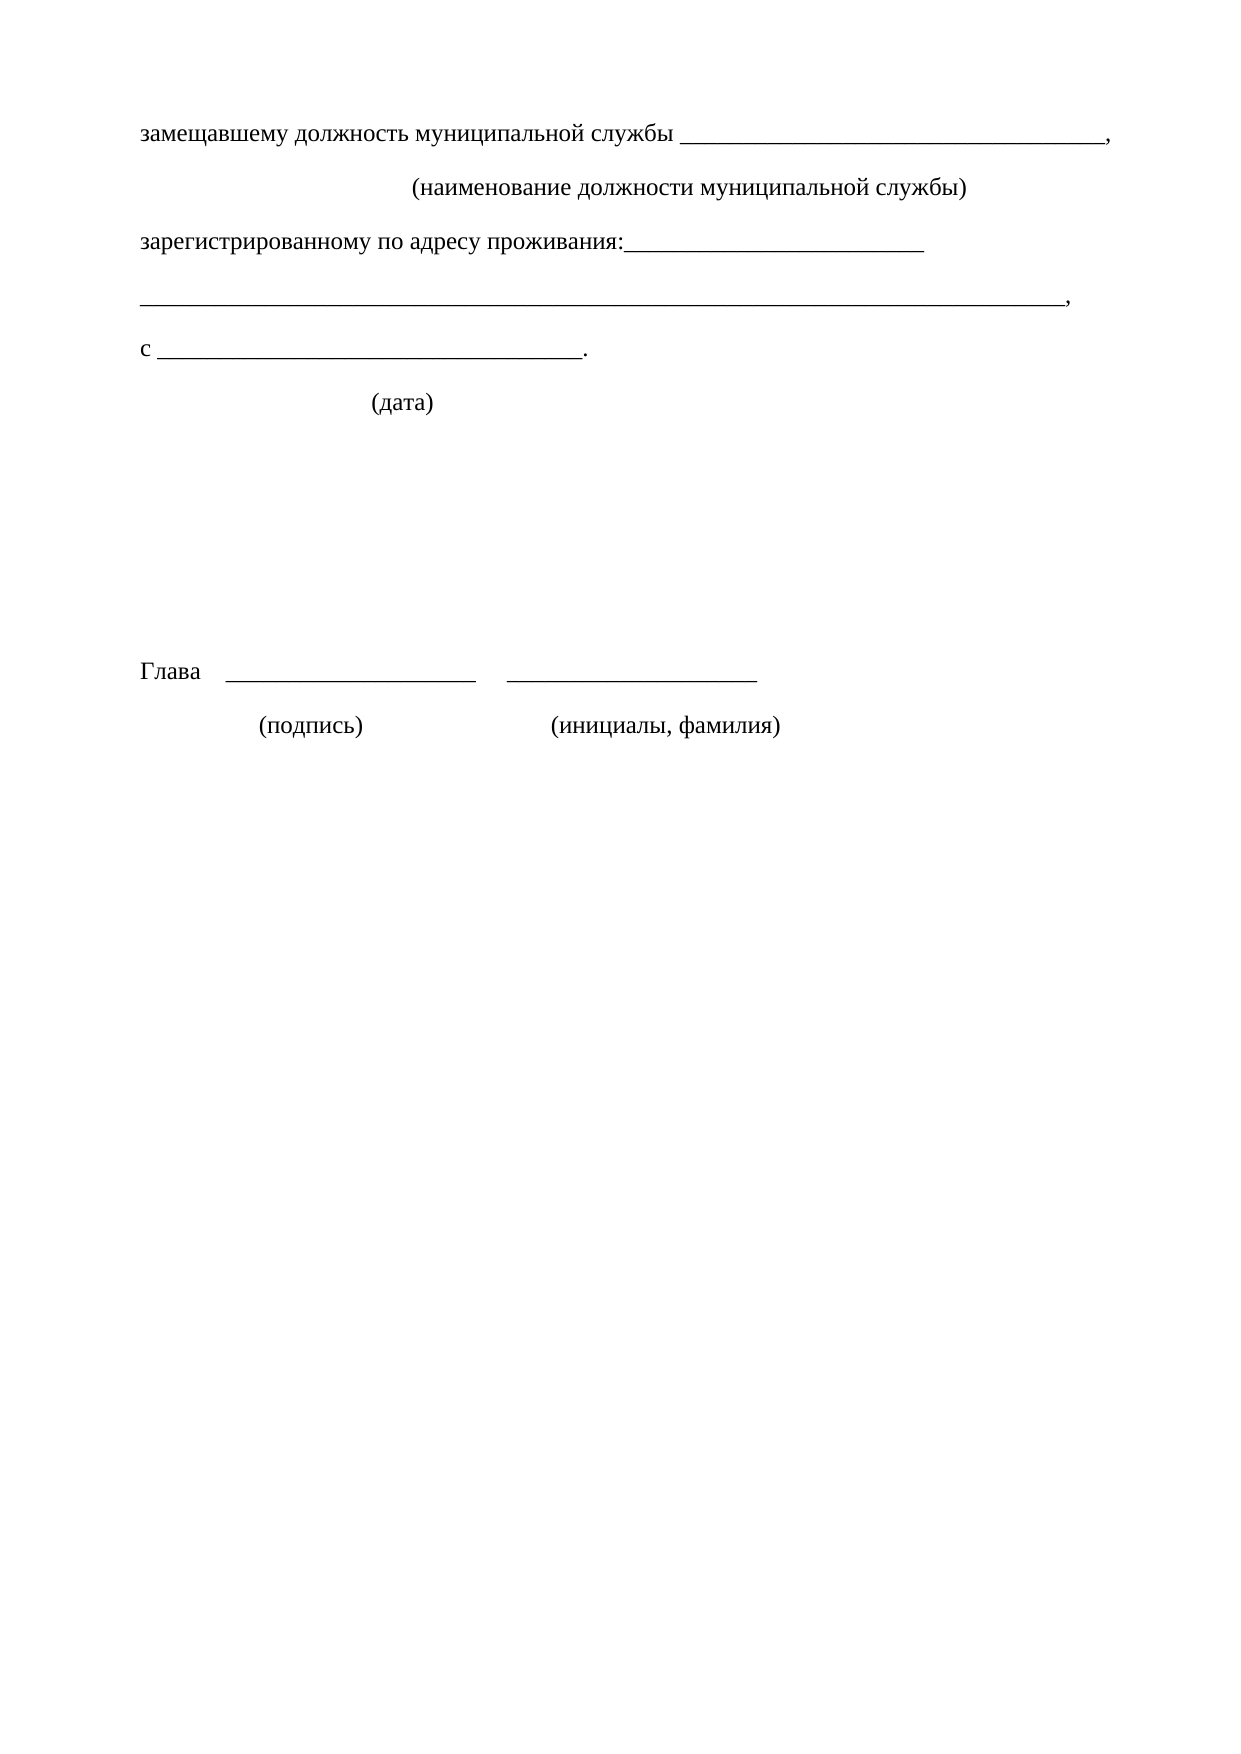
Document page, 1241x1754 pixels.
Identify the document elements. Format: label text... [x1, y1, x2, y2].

text зарегистрированному по адресу проживания:________________________ [140, 226, 1152, 254]
text замещавшему должность муниципальной службы __________________________________, [140, 118, 1152, 147]
text __________________________________________________________________________, [140, 280, 1152, 308]
text (дата) [140, 387, 1152, 416]
text с __________________________________. [140, 333, 1152, 362]
text (наименование должности муниципальной службы) [140, 172, 1152, 201]
text Глава ____________________ ____________________ [140, 656, 1152, 684]
text (подпись) (инициалы, фамилия) [140, 710, 1152, 738]
